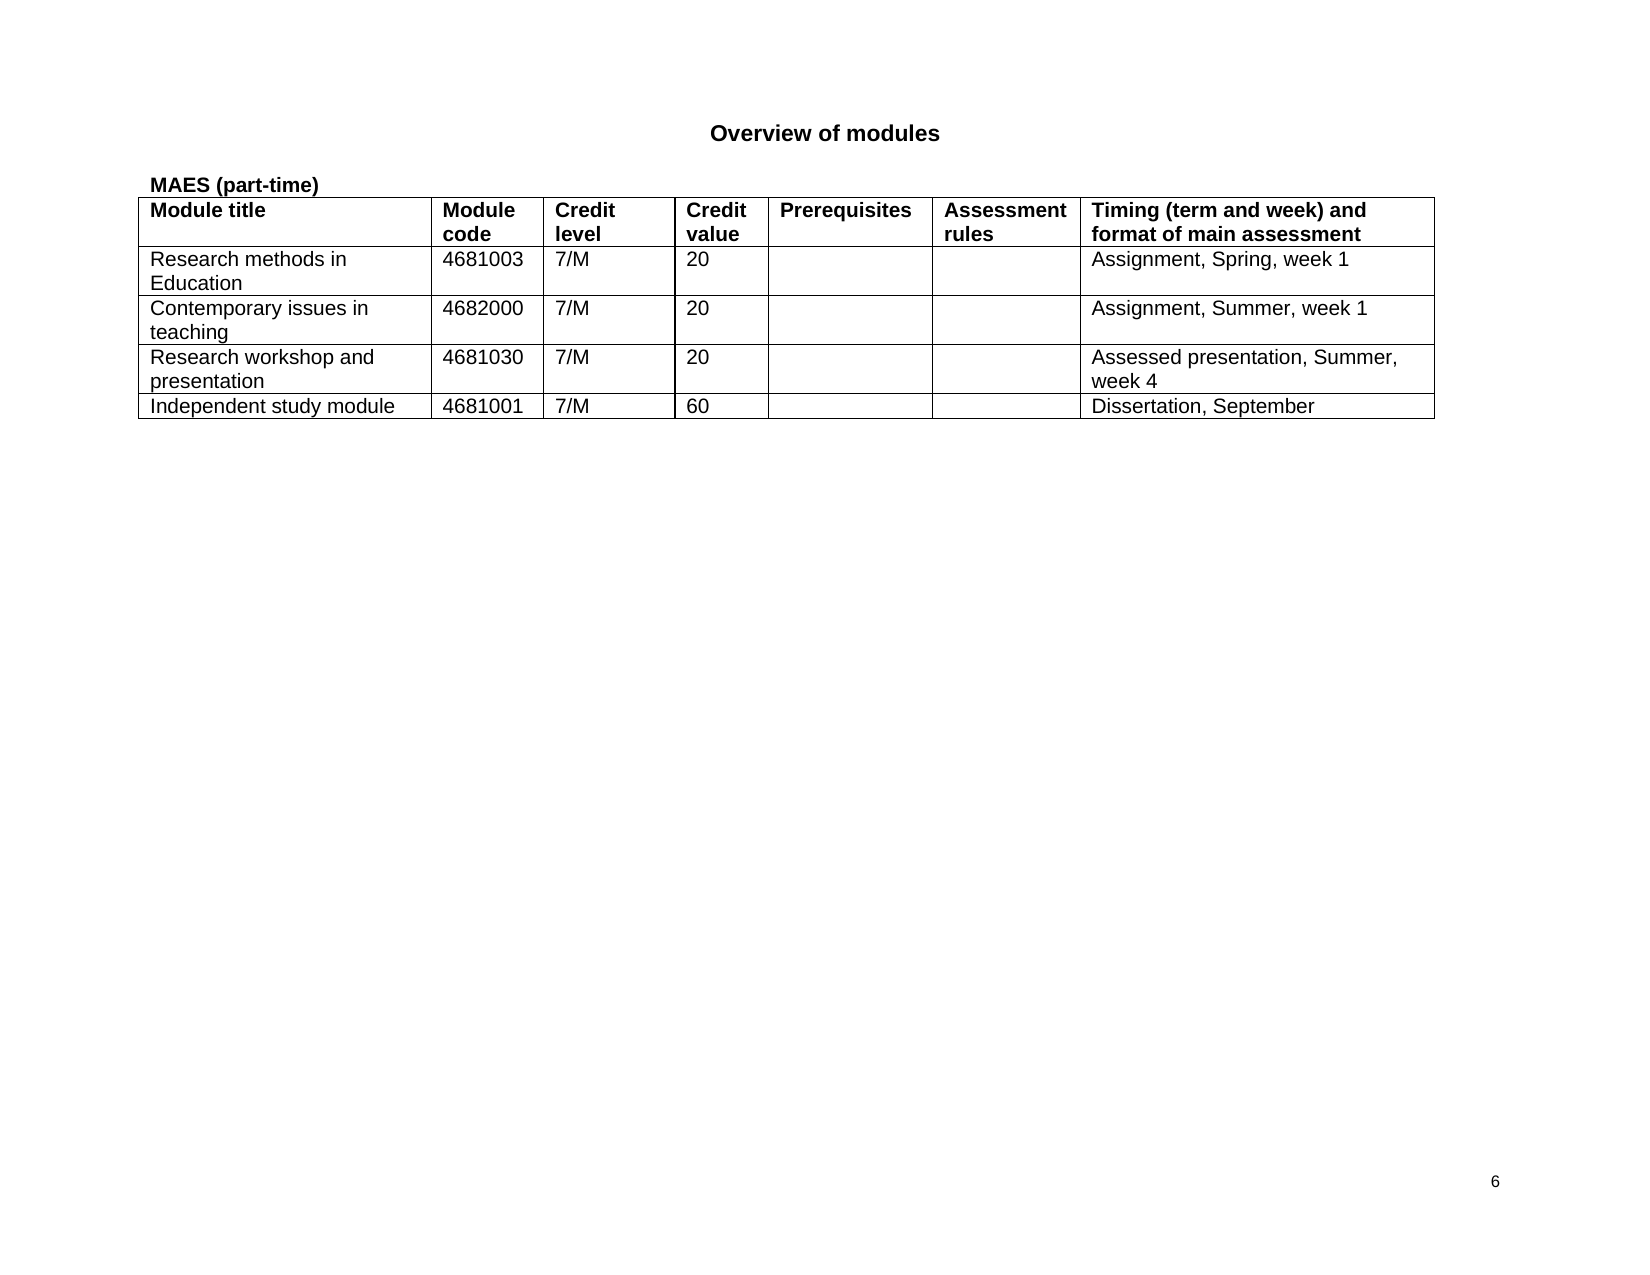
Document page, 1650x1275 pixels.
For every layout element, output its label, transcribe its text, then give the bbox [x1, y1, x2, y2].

table_header Prerequisites [769, 198, 932, 246]
subtitle MAES (part-time) [150, 173, 1500, 197]
table_cell [769, 296, 932, 344]
table_cell Research workshop and presentation [139, 345, 431, 393]
table_cell [769, 247, 932, 295]
table_cell Assignment, Spring, week 1 [1081, 247, 1434, 295]
table_cell 7/M [544, 394, 674, 418]
table_cell 7/M [544, 247, 674, 295]
table_cell 7/M [544, 296, 674, 344]
table_cell Assessed presentation, Summer, week 4 [1081, 345, 1434, 393]
table_header Assessment rules [933, 198, 1080, 246]
table_cell [933, 345, 1080, 393]
table_cell 4682000 [432, 296, 543, 344]
table_cell 7/M [544, 345, 674, 393]
table_cell Research methods in Education [139, 247, 431, 295]
table_cell 20 [676, 296, 768, 344]
table_cell Assignment, Summer, week 1 [1081, 296, 1434, 344]
table_cell [933, 247, 1080, 295]
table_cell 20 [676, 345, 768, 393]
table_header Timing (term and week) and format of main assessment [1081, 198, 1434, 246]
table_cell Independent study module [139, 394, 431, 418]
table_cell 4681001 [432, 394, 543, 418]
table_header Credit value [676, 198, 768, 246]
table_header Module code [432, 198, 543, 246]
table_cell 60 [676, 394, 768, 418]
table_cell [769, 394, 932, 418]
table_cell [769, 345, 932, 393]
table_cell 4681003 [432, 247, 543, 295]
table_cell [933, 394, 1080, 418]
table_header Module title [139, 198, 431, 246]
table_cell [933, 296, 1080, 344]
table_cell 4681030 [432, 345, 543, 393]
table_header Credit level [544, 198, 674, 246]
table_cell Contemporary issues in teaching [139, 296, 431, 344]
subtitle Overview of modules [150, 120, 1500, 147]
table_cell Dissertation, September [1081, 394, 1434, 418]
table_cell 20 [676, 247, 768, 295]
